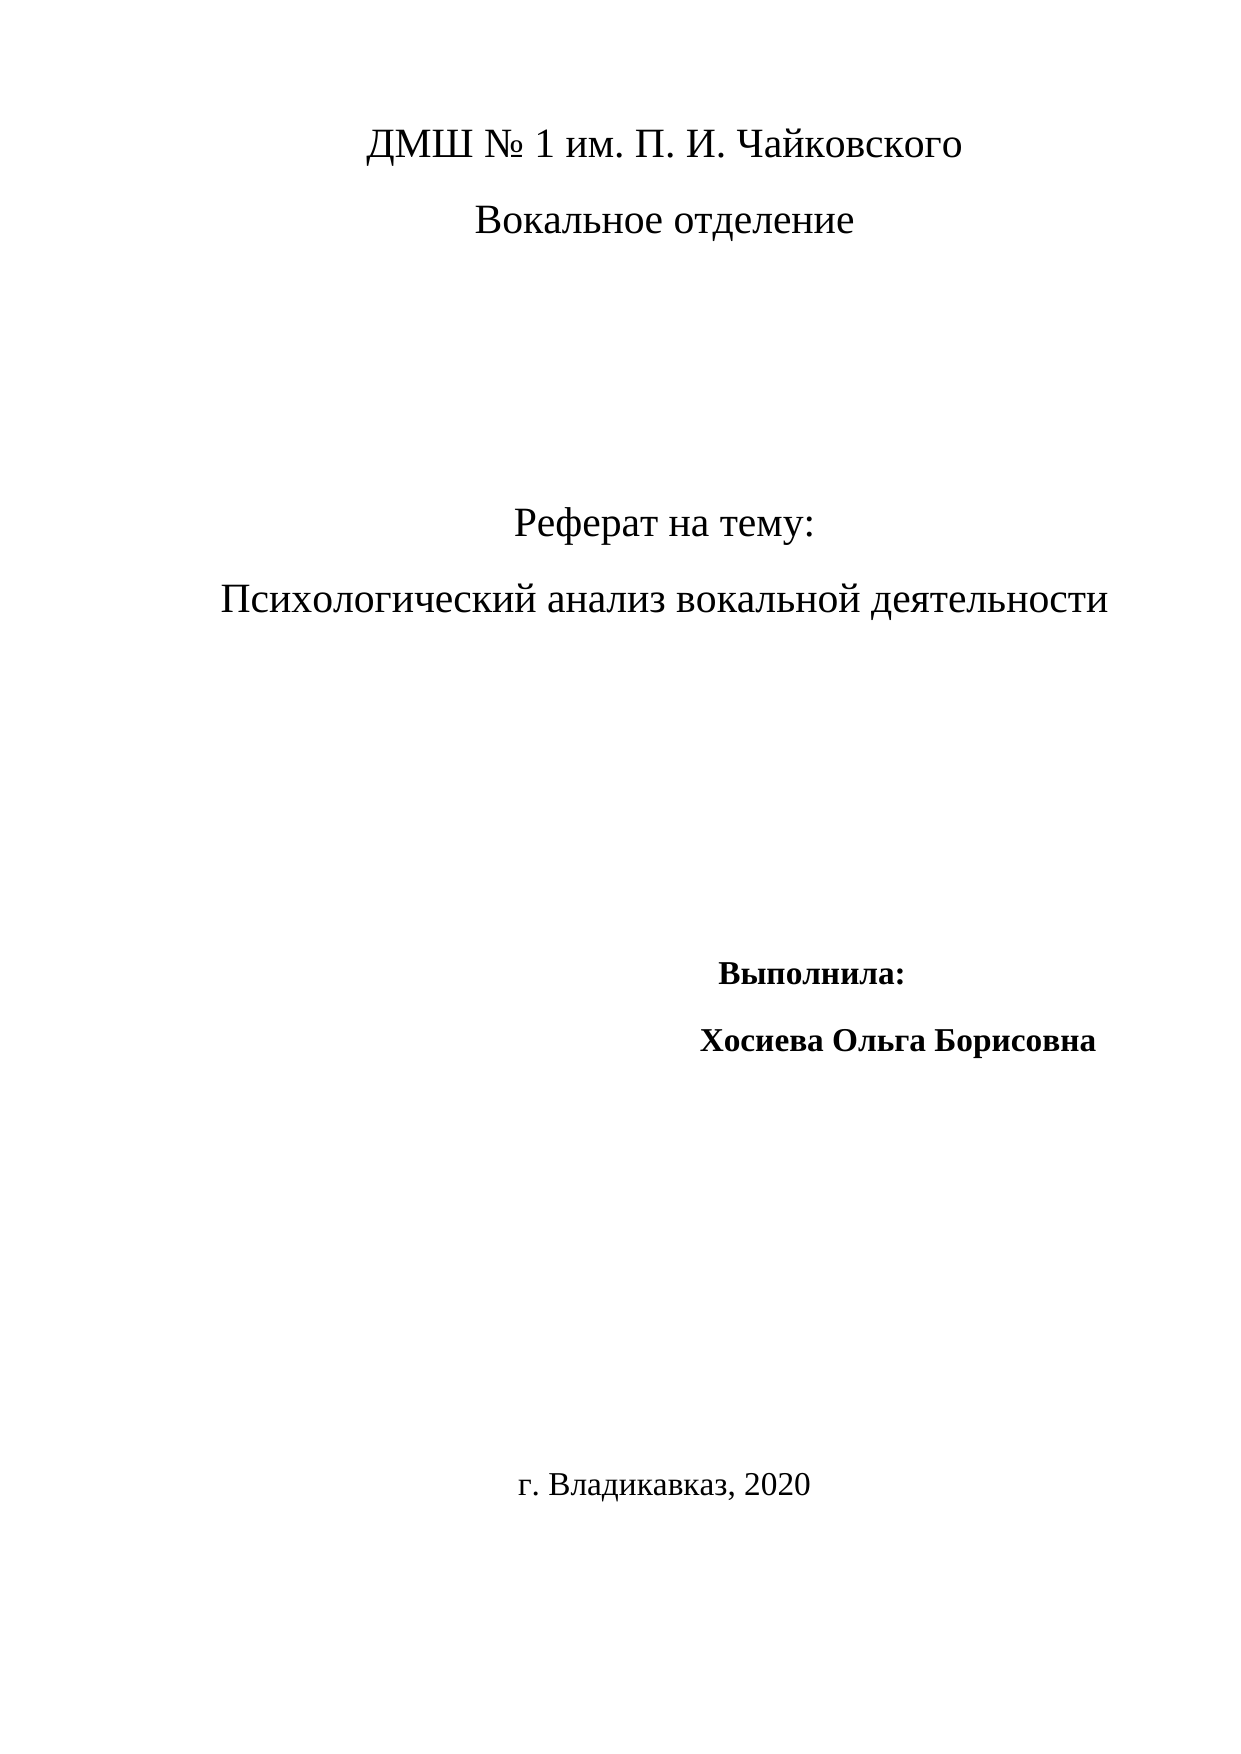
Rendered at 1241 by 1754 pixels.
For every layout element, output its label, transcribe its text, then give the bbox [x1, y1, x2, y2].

text Психологический анализ вокальной деятельности [177, 574, 1152, 622]
text г. Владикавказ, 2020 [177, 1464, 1152, 1502]
text Реферат на тему: [177, 498, 1152, 546]
text Вокальное отделение [177, 194, 1152, 242]
text ДМШ № 1 им. П. И. Чайковского [177, 118, 1152, 166]
text Выполнила: [177, 953, 1152, 992]
text Хосиева Ольга Борисовна [177, 1020, 1152, 1058]
